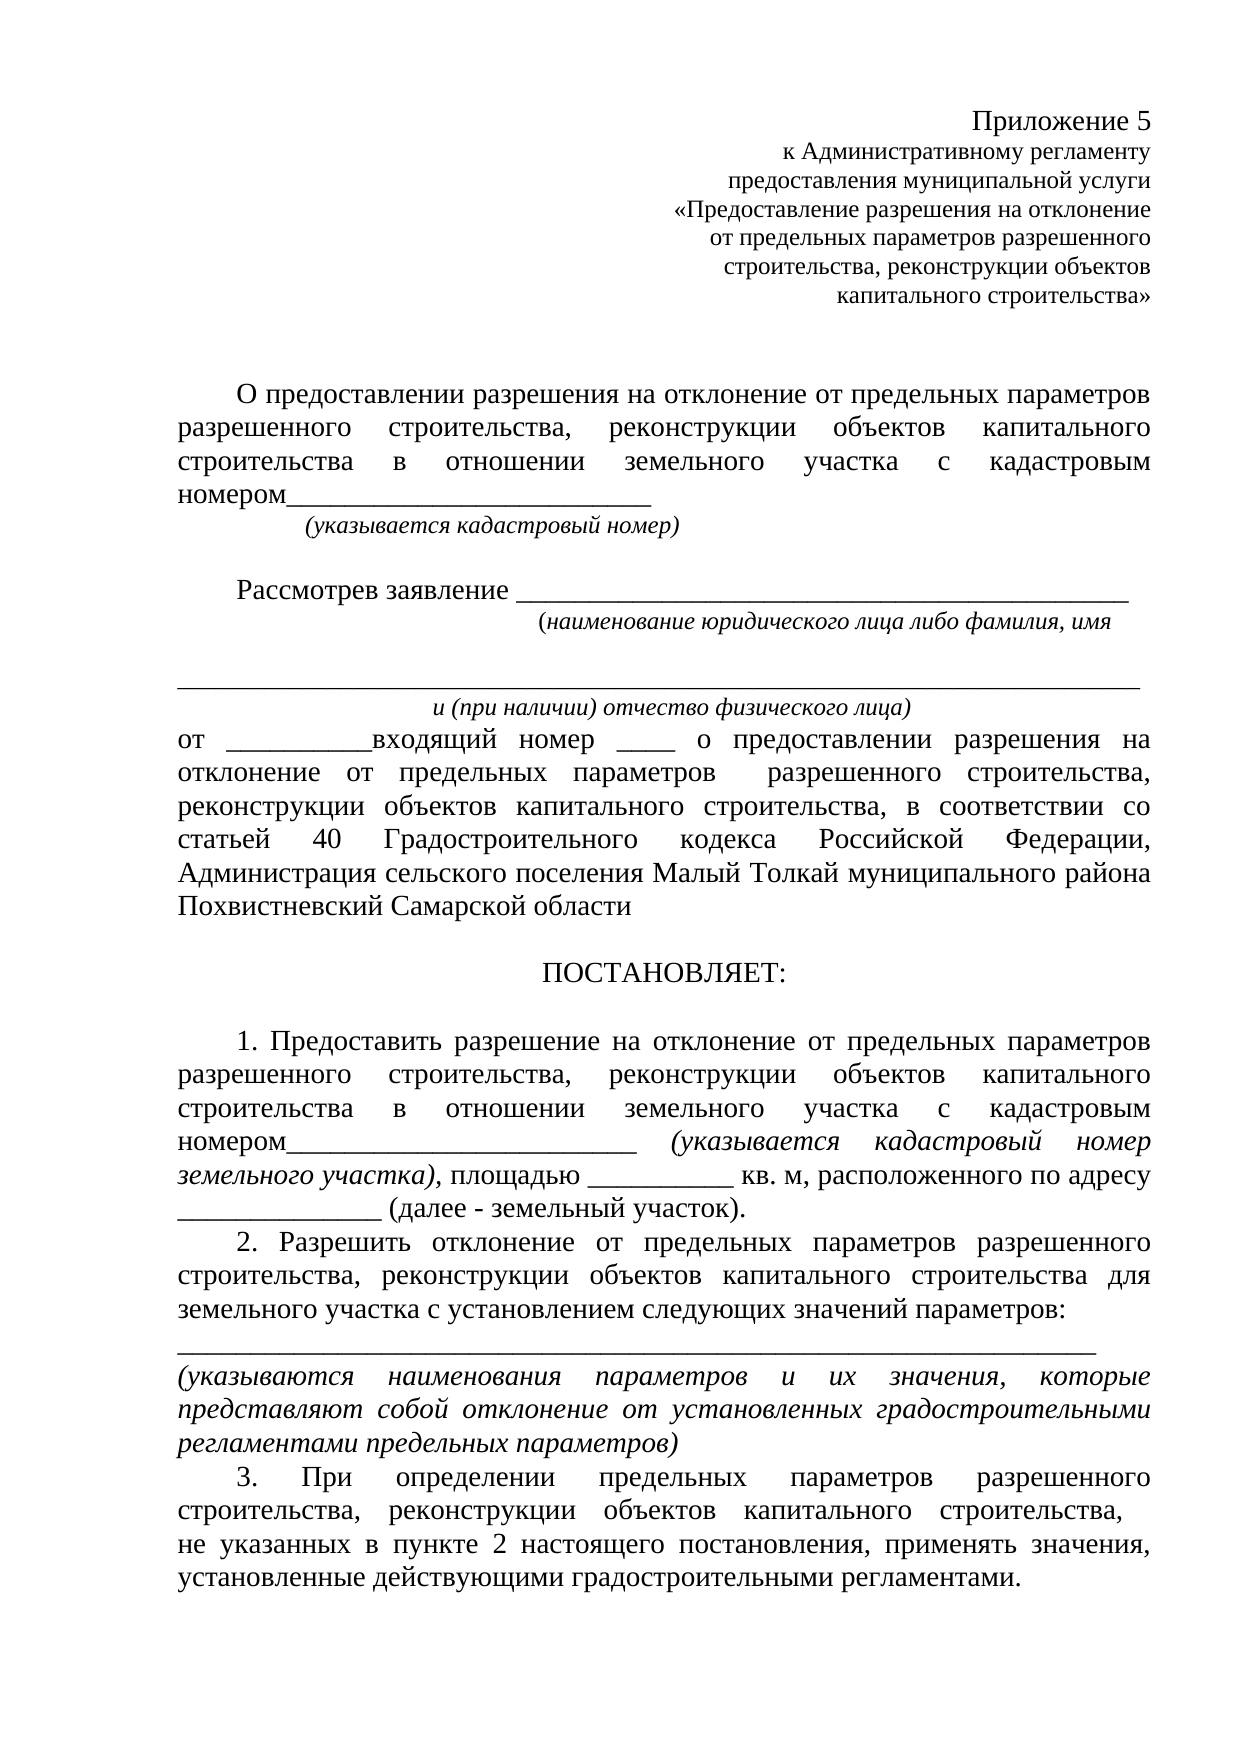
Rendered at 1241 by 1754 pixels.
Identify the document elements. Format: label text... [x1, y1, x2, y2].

text О предоставлении разрешения на отклонение от предельных параметров разрешенного строительства, реконструкции объектов капитального строительства в отношении земельного участка с кадастровым номером_________________________ [177, 376, 1152, 510]
text _______________________________________________________________ (указываются наименования параметров и их значения, которые представляют собой отклонение от установленных градостроительными регламентами предельных параметров) [177, 1324, 1152, 1459]
text (указывается кадастровый номер) [177, 510, 1152, 539]
text от __________входящий номер ____ о предоставлении разрешения на отклонение от предельных параметров разрешенного строительства, реконструкции объектов капитального строительства, в соответствии со статьей 40 Градостроительного кодекса Российской Федерации, Администрация сельского поселения Малый Толкай муниципального района Похвистневский Самарской области [177, 721, 1152, 922]
text и (при наличии) отчество физического лица) [177, 692, 1152, 721]
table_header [605, 103, 1162, 309]
text 2. Разрешить отклонение от предельных параметров разрешенного строительства, реконструкции объектов капитального строительства для земельного участка с установлением следующих значений параметров: [177, 1224, 1152, 1324]
text (наименование юридического лица либо фамилия, имя [177, 606, 1152, 634]
text 3. При определении предельных параметров разрешенного строительства, реконструкции объектов капитального строительства, не указанных в пункте 2 настоящего постановления, применять значения, установленные действующими градостроительными регламентами. [177, 1459, 1152, 1593]
text 1. Предоставить разрешение на отклонение от предельных параметров разрешенного строительства, реконструкции объектов капитального строительства в отношении земельного участка с кадастровым номером________________________ (указывается кадастровый номер земельного участка), площадью __________ кв. м, расположенного по адресу ______________ (далее - земельный участок). [177, 1023, 1152, 1224]
text Рассмотрев заявление __________________________________________ [177, 572, 1152, 606]
text _____________________________________________________________________________ [177, 663, 1152, 692]
text ПОСТАНОВЛЯЕТ: [177, 956, 1152, 989]
